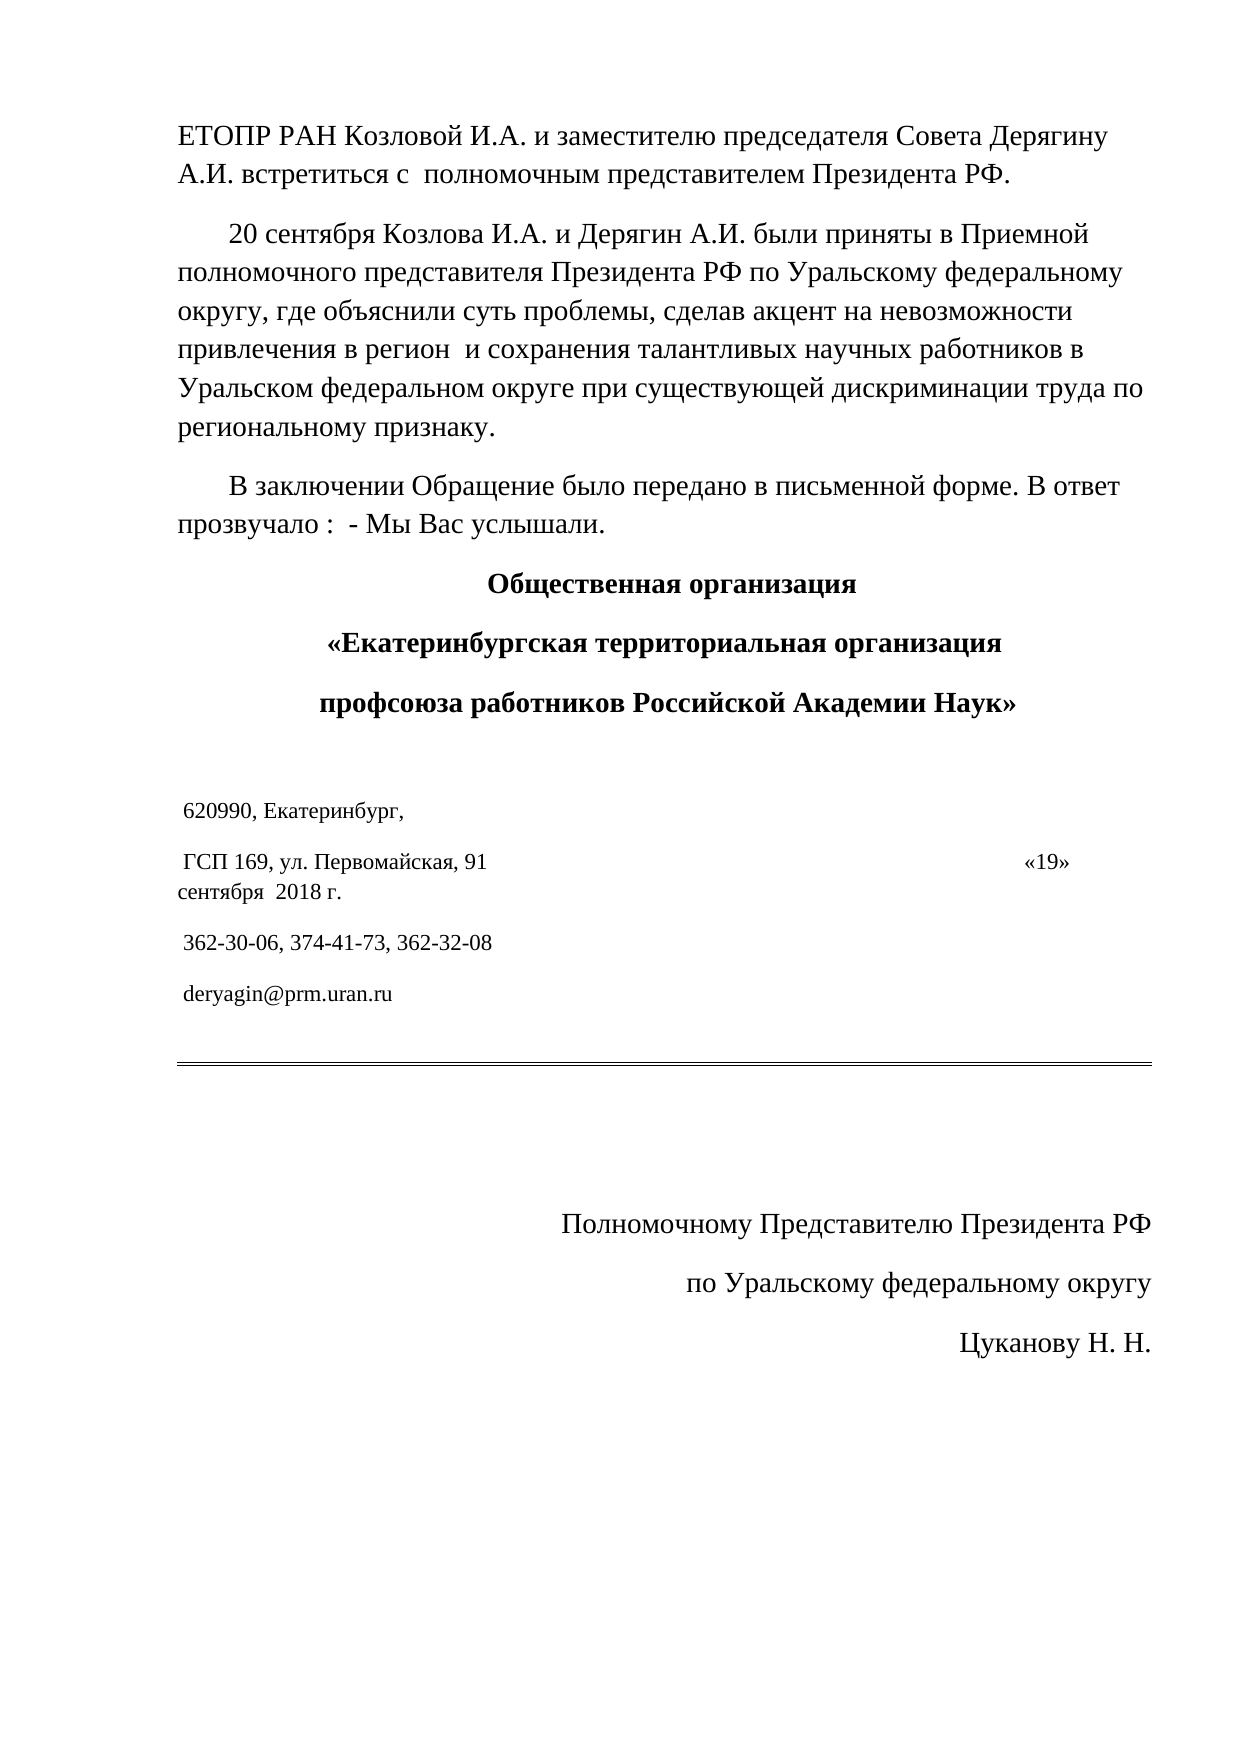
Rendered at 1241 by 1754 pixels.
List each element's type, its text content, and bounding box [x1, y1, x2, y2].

text «Екатеринбургская территориальная организация [177, 625, 1152, 659]
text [177, 118, 1152, 190]
text Общественная организация [177, 566, 1152, 599]
text 362-30-06, 374-41-73, 362-32-08 [177, 929, 1152, 956]
text ГСП 169, ул. Первомайская, 91 «19» сентября 2018 г. [177, 848, 1152, 905]
text 20 сентября Козлова И.А. и Дерягин А.И. были приняты в Приемной полномочного представителя Президента РФ по Уральскому федеральному округу, где объяснили суть проблемы, сделав акцент на невозможности привлечения в регион и сохранения талантливых научных работников в Уральском федеральном округе при существующей дискриминации труда по региональному признаку. [177, 216, 1152, 442]
text В заключении Обращение было передано в письменной форме. В ответ прозвучало : - Мы Вас услышали. [177, 468, 1152, 540]
text Полномочному Представителю Президента РФ [177, 1206, 1152, 1240]
text 620990, Екатеринбург, [177, 797, 1152, 823]
text профсоюза работников Российской Академии Наук» [177, 685, 1152, 718]
text deryagin@prm.uran.ru [177, 981, 1152, 1007]
text Цуканову Н. Н. [177, 1325, 1152, 1358]
text по Уральскому федеральному округу [177, 1266, 1152, 1299]
